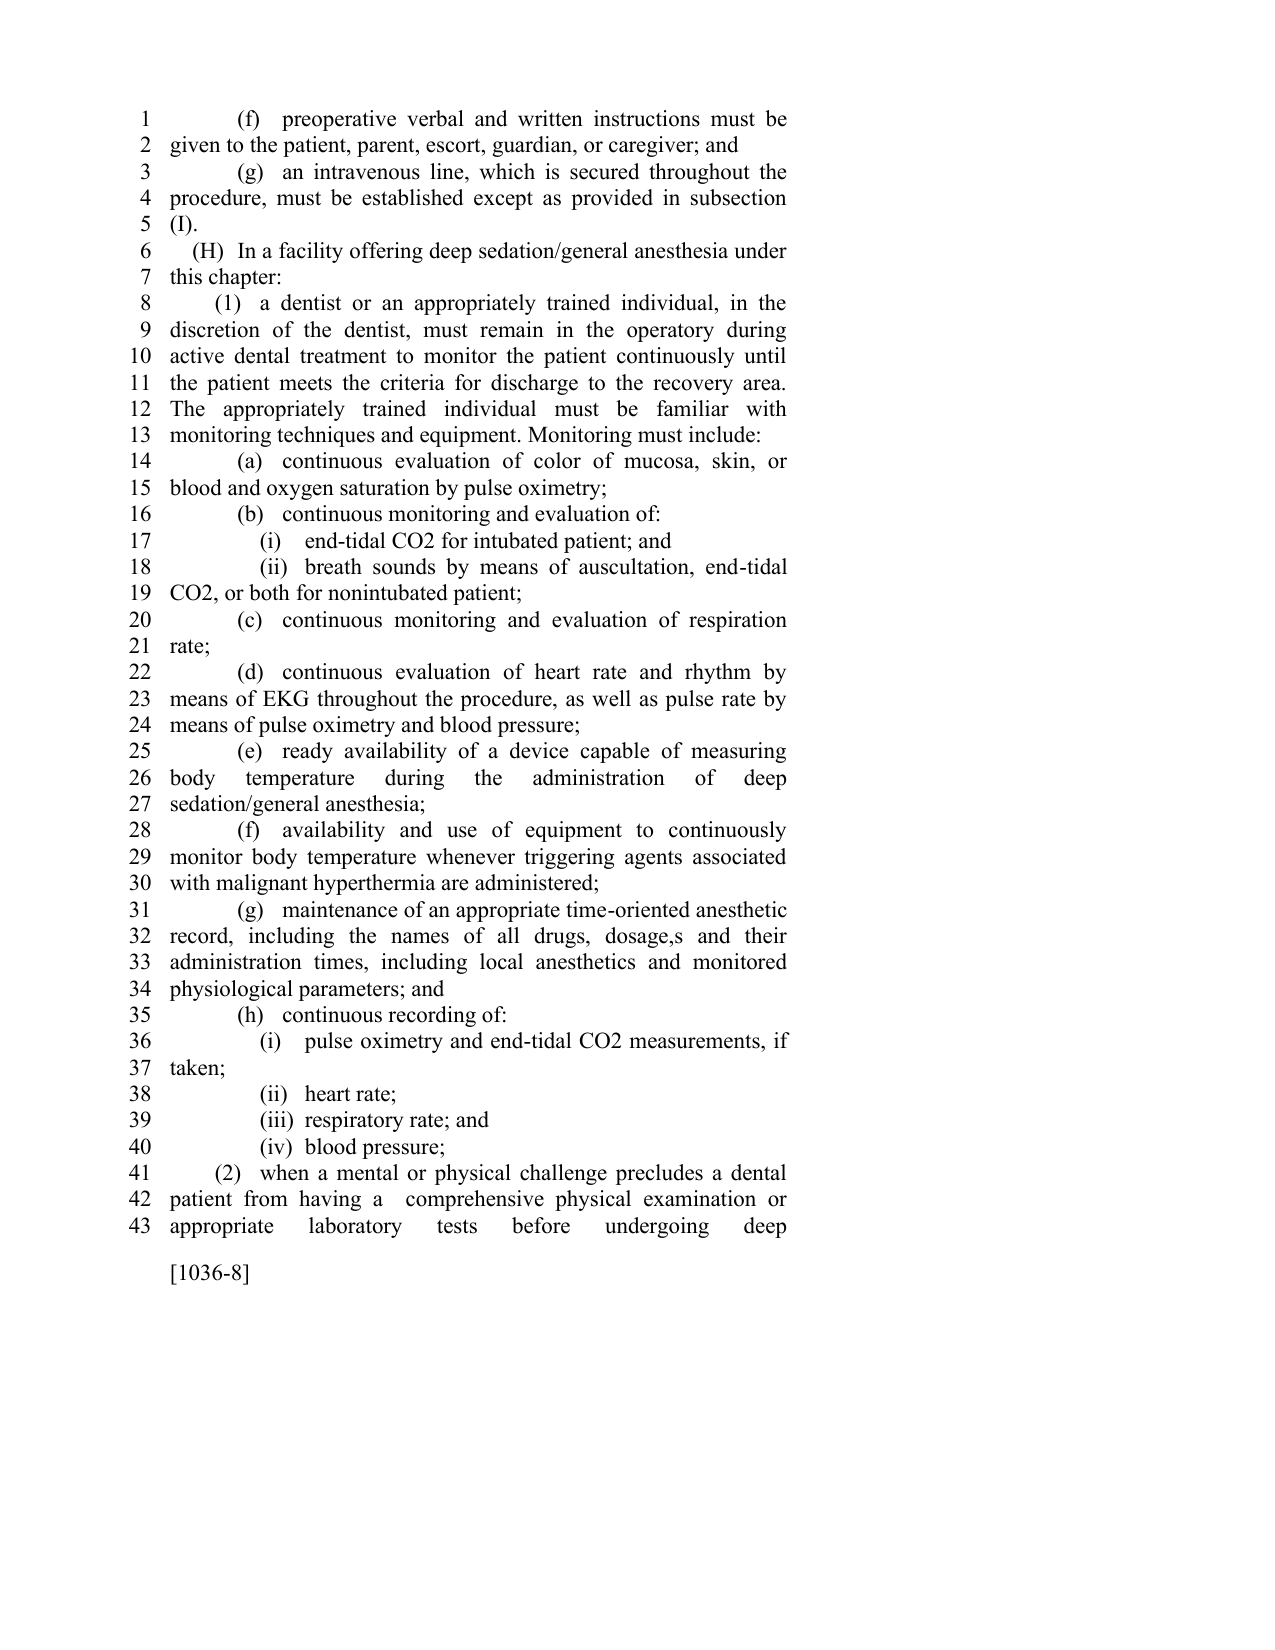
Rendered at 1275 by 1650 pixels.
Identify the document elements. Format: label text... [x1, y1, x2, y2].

text (iii) respiratory rate; and [169, 1106, 787, 1133]
text (f) availability and use of equipment to continuously monitor body temperature whenever triggering agents associated with malignant hyperthermia are administered; [169, 817, 787, 896]
text (g) an intravenous line, which is secured throughout the procedure, must be established except as provided in subsection (I). [169, 158, 787, 237]
text (H) In a facility offering deep sedation/general anesthesia under this chapter: [169, 237, 787, 289]
text (a) continuous evaluation of color of mucosa, skin, or blood and oxygen saturation by pulse oximetry; [169, 448, 787, 500]
text (f) preoperative verbal and written instructions must be given to the patient, parent, escort, guardian, or caregiver; and [169, 105, 787, 158]
text (iv) blood pressure; [169, 1133, 787, 1159]
text (ii) breath sounds by means of auscultation, end-tidal CO2, or both for nonintubated patient; [169, 553, 787, 606]
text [169, 1159, 787, 1238]
text (g) maintenance of an appropriate time-oriented anesthetic record, including the names of all drugs, dosage,s and their administration times, including local anesthetics and monitored physiological parameters; and [169, 896, 787, 1001]
text (e) ready availability of a device capable of measuring body temperature during the administration of deep sedation/general anesthesia; [169, 737, 787, 817]
text (c) continuous monitoring and evaluation of respiration rate; [169, 606, 787, 658]
text (i) pulse oximetry and end-tidal CO2 measurements, if taken; [169, 1027, 787, 1080]
text (b) continuous monitoring and evaluation of: [169, 500, 787, 527]
text (ii) heart rate; [169, 1080, 787, 1106]
text (d) continuous evaluation of heart rate and rhythm by means of EKG throughout the procedure, as well as pulse rate by means of pulse oximetry and blood pressure; [169, 658, 787, 737]
text (i) end-tidal CO2 for intubated patient; and [169, 527, 787, 553]
text (1) a dentist or an appropriately trained individual, in the discretion of the dentist, must remain in the operatory during active dental treatment to monitor the patient continuously until the patient meets the criteria for discharge to the recovery area. The appropriately trained individual must be familiar with monitoring techniques and equipment. Monitoring must include: [169, 289, 787, 448]
text (h) continuous recording of: [169, 1001, 787, 1027]
